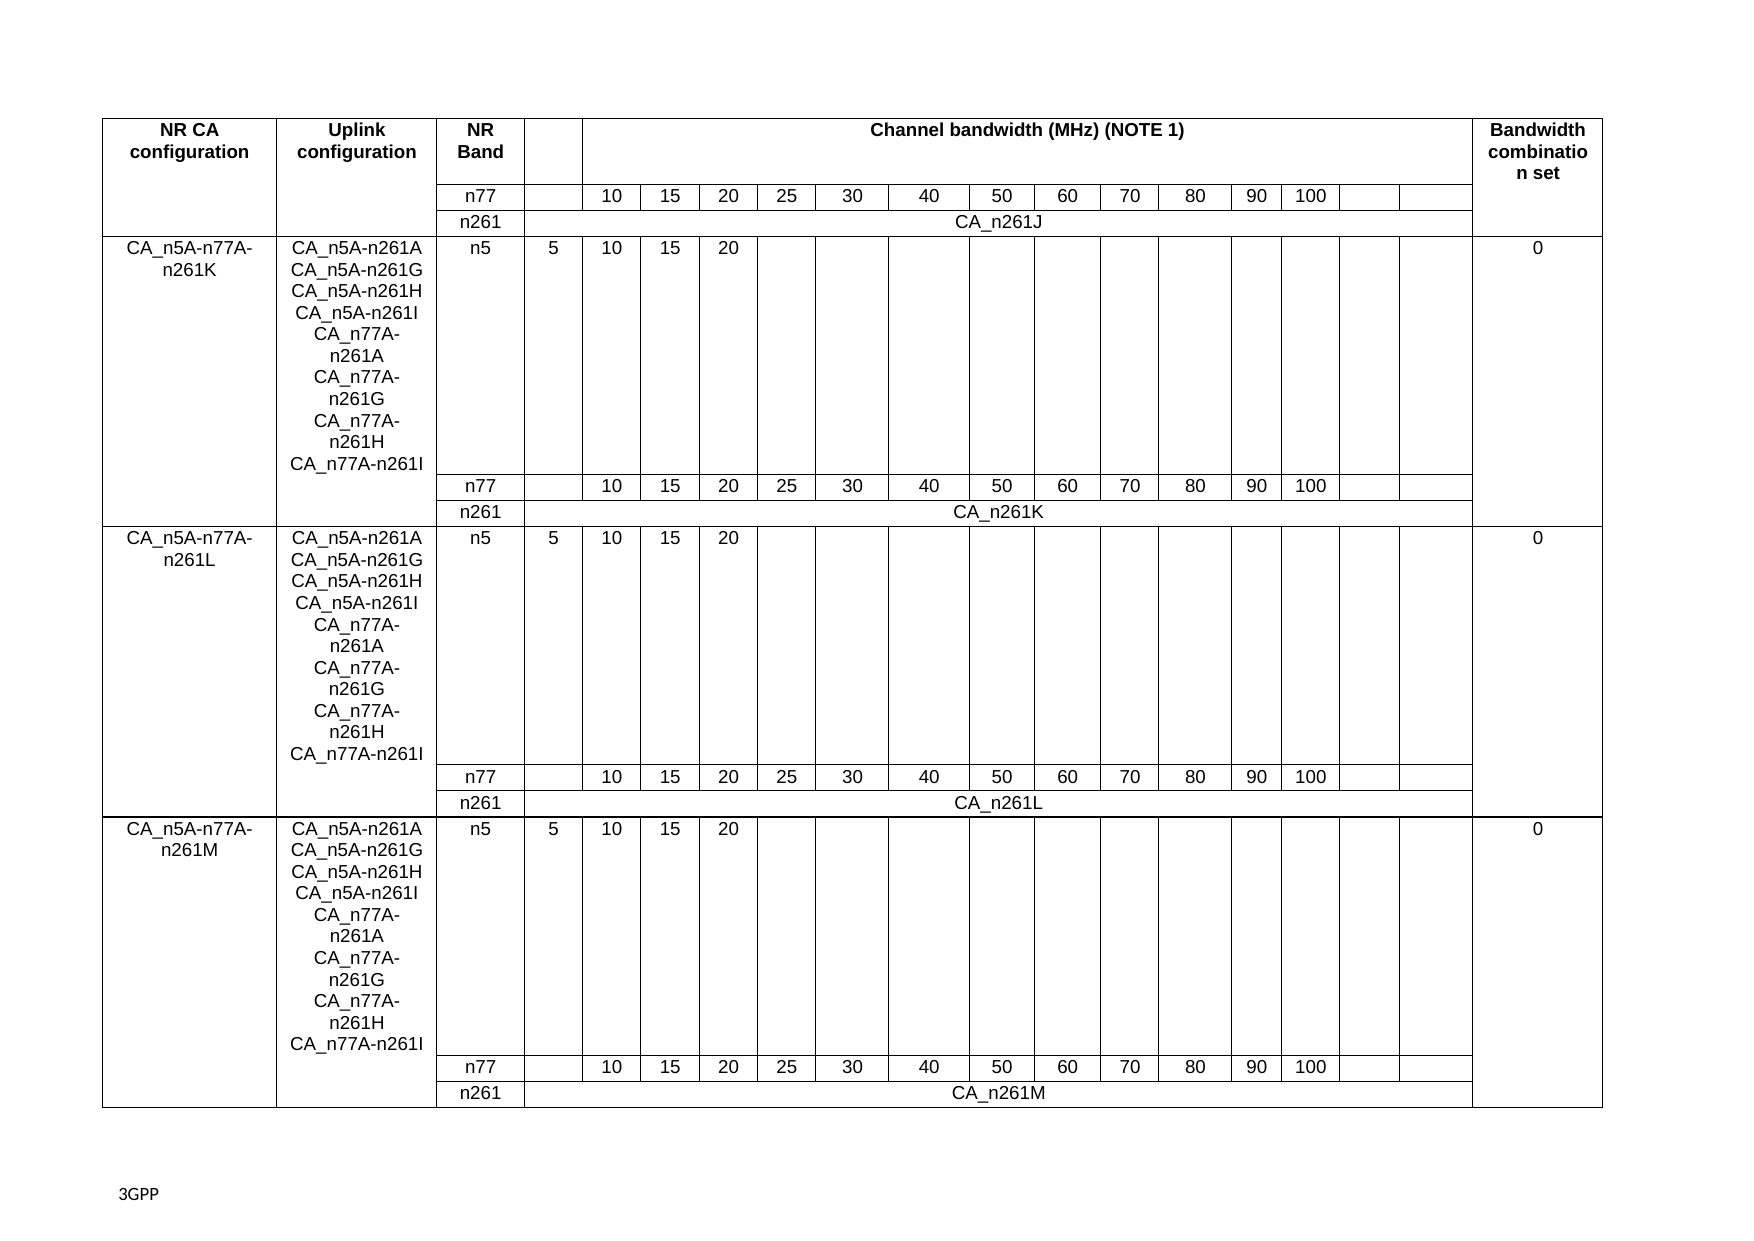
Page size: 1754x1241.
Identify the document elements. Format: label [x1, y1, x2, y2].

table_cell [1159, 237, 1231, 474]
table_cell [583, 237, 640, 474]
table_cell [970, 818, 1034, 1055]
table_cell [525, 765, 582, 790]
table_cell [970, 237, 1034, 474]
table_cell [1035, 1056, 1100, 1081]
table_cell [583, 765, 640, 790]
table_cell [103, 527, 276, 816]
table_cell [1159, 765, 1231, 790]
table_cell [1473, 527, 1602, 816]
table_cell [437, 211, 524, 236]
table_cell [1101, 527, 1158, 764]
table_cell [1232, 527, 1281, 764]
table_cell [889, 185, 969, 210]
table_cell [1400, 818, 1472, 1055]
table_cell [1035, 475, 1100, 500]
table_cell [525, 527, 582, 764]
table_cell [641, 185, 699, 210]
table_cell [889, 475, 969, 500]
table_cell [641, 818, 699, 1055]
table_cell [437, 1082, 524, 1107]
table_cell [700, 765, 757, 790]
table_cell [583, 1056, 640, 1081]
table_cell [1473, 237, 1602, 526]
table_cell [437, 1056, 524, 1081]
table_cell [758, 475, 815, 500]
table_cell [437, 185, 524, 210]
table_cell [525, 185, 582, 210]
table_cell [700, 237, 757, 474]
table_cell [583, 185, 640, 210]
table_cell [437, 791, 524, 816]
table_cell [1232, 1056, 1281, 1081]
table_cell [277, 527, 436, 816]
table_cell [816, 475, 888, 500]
table_header [525, 119, 582, 184]
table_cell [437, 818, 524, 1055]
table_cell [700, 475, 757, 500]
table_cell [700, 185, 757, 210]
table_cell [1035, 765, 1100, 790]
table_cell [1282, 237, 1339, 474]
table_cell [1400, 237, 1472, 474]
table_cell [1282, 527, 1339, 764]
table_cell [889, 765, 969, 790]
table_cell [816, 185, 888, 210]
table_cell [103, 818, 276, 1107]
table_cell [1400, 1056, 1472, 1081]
table_header [103, 119, 276, 184]
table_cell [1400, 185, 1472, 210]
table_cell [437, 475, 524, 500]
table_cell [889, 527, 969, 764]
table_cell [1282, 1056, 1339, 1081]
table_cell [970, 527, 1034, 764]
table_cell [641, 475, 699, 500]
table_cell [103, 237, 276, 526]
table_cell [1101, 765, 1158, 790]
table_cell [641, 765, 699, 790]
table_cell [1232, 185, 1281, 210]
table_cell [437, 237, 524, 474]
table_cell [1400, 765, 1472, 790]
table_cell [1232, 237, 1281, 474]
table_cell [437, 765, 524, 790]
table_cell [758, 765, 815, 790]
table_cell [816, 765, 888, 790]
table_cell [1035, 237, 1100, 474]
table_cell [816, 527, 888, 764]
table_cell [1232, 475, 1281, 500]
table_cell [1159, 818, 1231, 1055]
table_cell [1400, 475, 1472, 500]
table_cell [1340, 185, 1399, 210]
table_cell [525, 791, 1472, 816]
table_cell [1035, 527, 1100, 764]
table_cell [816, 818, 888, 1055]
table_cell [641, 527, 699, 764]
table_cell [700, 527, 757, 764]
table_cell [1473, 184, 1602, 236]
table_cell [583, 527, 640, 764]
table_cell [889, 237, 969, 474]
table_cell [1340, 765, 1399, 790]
table_header [1473, 119, 1602, 184]
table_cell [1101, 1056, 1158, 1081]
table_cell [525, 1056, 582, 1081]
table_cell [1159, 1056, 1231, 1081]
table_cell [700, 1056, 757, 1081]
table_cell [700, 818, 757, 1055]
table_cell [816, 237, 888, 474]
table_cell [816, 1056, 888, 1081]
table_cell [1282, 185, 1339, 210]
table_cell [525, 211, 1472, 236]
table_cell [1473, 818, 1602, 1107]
table_header [583, 119, 1472, 184]
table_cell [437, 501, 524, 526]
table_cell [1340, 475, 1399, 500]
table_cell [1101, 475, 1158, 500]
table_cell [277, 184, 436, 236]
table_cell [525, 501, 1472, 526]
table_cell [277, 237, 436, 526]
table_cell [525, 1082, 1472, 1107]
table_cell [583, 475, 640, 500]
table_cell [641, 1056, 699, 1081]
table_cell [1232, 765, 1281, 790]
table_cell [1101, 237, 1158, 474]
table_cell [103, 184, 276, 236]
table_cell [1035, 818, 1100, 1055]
table_header [437, 119, 524, 184]
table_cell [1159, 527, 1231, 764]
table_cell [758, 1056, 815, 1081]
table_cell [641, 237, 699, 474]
table_header [277, 119, 436, 184]
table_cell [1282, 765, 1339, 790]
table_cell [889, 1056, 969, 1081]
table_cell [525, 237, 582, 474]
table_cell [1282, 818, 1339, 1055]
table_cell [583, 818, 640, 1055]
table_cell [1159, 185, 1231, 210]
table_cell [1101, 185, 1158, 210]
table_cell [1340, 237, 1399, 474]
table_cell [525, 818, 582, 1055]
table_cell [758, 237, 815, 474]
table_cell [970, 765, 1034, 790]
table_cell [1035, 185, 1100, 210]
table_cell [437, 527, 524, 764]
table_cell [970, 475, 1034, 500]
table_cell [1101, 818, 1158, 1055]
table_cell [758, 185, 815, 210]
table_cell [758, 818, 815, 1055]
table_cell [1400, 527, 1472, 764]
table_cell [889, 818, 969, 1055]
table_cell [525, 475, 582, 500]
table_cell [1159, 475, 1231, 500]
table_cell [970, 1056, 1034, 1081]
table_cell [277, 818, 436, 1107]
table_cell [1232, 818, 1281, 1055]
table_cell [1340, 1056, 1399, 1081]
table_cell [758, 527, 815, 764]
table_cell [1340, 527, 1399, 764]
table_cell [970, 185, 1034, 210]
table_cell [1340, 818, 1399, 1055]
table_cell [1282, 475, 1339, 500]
